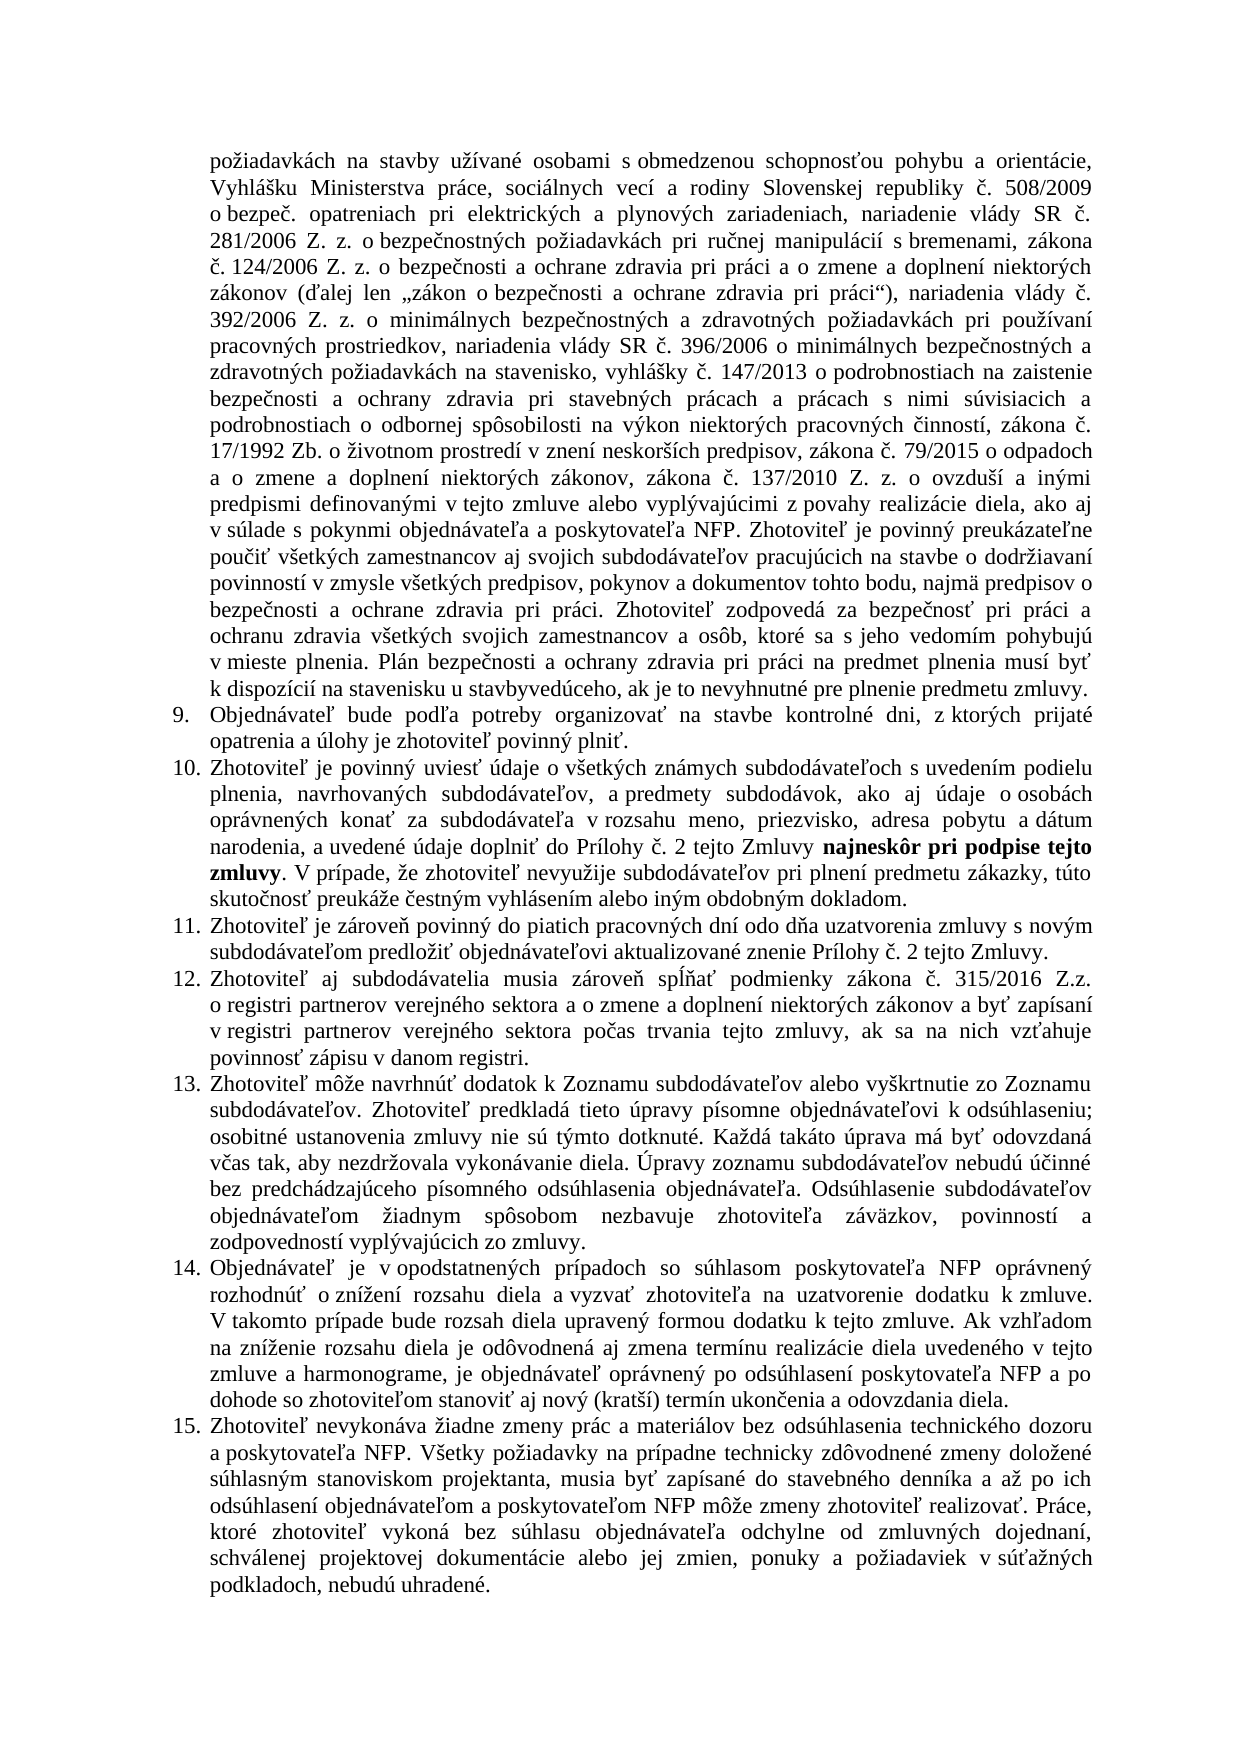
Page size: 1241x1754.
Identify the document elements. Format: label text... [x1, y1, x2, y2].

list Zhotoviteľ je zároveň povinný do piatich pracovných dní odo dňa uzatvorenia zmluvy s novým subdodávateľom predložiť objednávateľovi aktualizované znenie Prílohy č. 2 tejto Zmluvy. [172, 912, 1093, 964]
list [172, 148, 1093, 701]
list Zhotoviteľ je povinný uviesť údaje o všetkých známych subdodávateľoch s uvedením podielu plnenia, navrhovaných subdodávateľov, a predmety subdodávok, ako aj údaje o osobách oprávnených konať za subdodávateľa v rozsahu meno, priezvisko, adresa pobytu a dátum narodenia, a uvedené údaje doplniť do Prílohy č. 2 tejto Zmluvy najneskôr pri podpise tejto zmluvy. V prípade, že zhotoviteľ nevyužije subdodávateľov pri plnení predmetu zákazky, túto skutočnosť preukáže čestným vyhlásením alebo iným obdobným dokladom. [172, 754, 1093, 912]
list Zhotoviteľ môže navrhnúť dodatok k Zoznamu subdodávateľov alebo vyškrtnutie zo Zoznamu subdodávateľov. Zhotoviteľ predkladá tieto úpravy písomne objednávateľovi k odsúhlaseniu; osobitné ustanovenia zmluvy nie sú týmto dotknuté. Každá takáto úprava má byť odovzdaná včas tak, aby nezdržovala vykonávanie diela. Úpravy zoznamu subdodávateľov nebudú účinné bez predchádzajúceho písomného odsúhlasenia objednávateľa. Odsúhlasenie subdodávateľov objednávateľom žiadnym spôsobom nezbavuje zhotoviteľa záväzkov, povinností a zodpovedností vyplývajúcich zo zmluvy. [172, 1070, 1093, 1254]
list Zhotoviteľ aj subdodávatelia musia zároveň spĺňať podmienky zákona č. 315/2016 Z.z. o registri partnerov verejného sektora a o zmene a doplnení niektorých zákonov a byť zapísaní v registri partnerov verejného sektora počas trvania tejto zmluvy, ak sa na nich vzťahuje povinnosť zápisu v danom registri. [172, 964, 1093, 1070]
list Objednávateľ bude podľa potreby organizovať na stavbe kontrolné dni, z ktorých prijaté opatrenia a úlohy je zhotoviteľ povinný plniť. [172, 701, 1093, 754]
list Zhotoviteľ nevykonáva žiadne zmeny prác a materiálov bez odsúhlasenia technického dozoru a poskytovateľa NFP. Všetky požiadavky na prípadne technicky zdôvodnené zmeny doložené súhlasným stanoviskom projektanta, musia byť zapísané do stavebného denníka a až po ich odsúhlasení objednávateľom a poskytovateľom NFP môže zmeny zhotoviteľ realizovať. Práce, ktoré zhotoviteľ vykoná bez súhlasu objednávateľa odchylne od zmluvných dojednaní, schválenej projektovej dokumentácie alebo jej zmien, ponuky a požiadaviek v súťažných podkladoch, nebudú uhradené. [172, 1413, 1093, 1597]
list Objednávateľ je v opodstatnených prípadoch so súhlasom poskytovateľa NFP oprávnený rozhodnúť o znížení rozsahu diela a vyzvať zhotoviteľa na uzatvorenie dodatku k zmluve. V takomto prípade bude rozsah diela upravený formou dodatku k tejto zmluve. Ak vzhľadom na zníženie rozsahu diela je odôvodnená aj zmena termínu realizácie diela uvedeného v tejto zmluve a harmonograme, je objednávateľ oprávnený po odsúhlasení poskytovateľa NFP a po dohode so zhotoviteľom stanoviť aj nový (kratší) termín ukončenia a odovzdania diela. [172, 1254, 1093, 1413]
